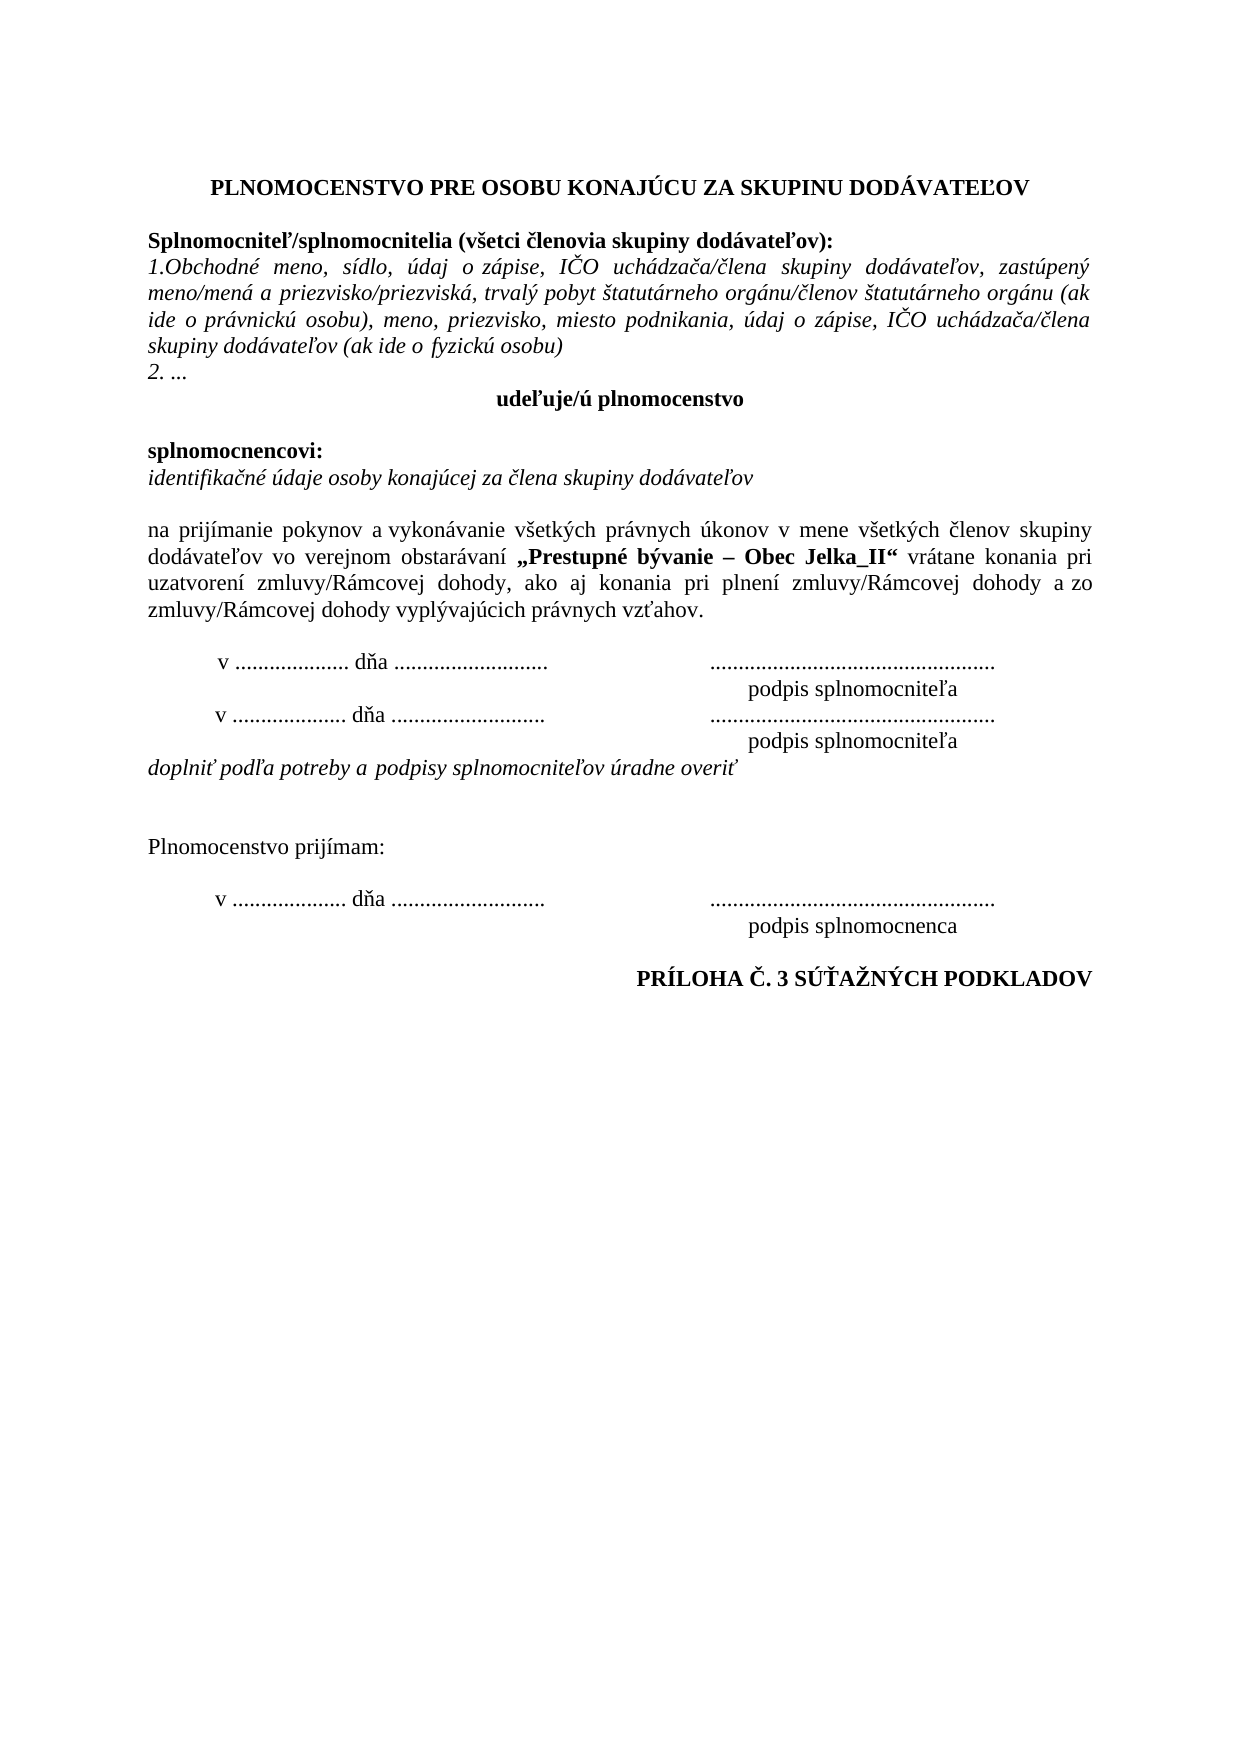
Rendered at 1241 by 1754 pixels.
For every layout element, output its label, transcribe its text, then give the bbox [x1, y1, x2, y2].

table_header .................................................. podpis splnomocnenca [613, 886, 1093, 938]
table_header .................................................. podpis splnomocniteľa [613, 648, 1093, 701]
table_cell .................................................. podpis splnomocniteľa [613, 701, 1093, 754]
text na prijímanie pokynov a vykonávanie všetkých právnych úkonov v mene všetkých členov skupiny dodávateľov vo verejnom obstarávaní „Prestupné bývanie – Obec Jelka_II“ vrátane konania pri uzatvorení zmluvy/Rámcovej dohody, ako aj konania pri plnení zmluvy/Rámcovej dohody a zo zmluvy/Rámcovej dohody vyplývajúcich právnych vzťahov. [148, 517, 1093, 622]
text Splnomocniteľ/splnomocnitelia (všetci členovia skupiny dodávateľov): [148, 227, 1093, 253]
text Príloha č. 3 súťažných podkladov [148, 964, 1093, 991]
text 1.Obchodné meno, sídlo, údaj o zápise, IČO uchádzača/člena skupiny dodávateľov, zastúpený meno/mená a priezvisko/priezviská, trvalý pobyt štatutárneho orgánu/členov štatutárneho orgánu (ak ide o právnickú osobu), meno, priezvisko, miesto podnikania, údaj o zápise, IČO uchádzača/člena skupiny dodávateľov (ak ide o fyzickú osobu) [148, 253, 1093, 358]
table_header v .................... dňa ........................... [148, 648, 613, 701]
text doplniť podľa potreby a podpisy splnomocniteľov úradne overiť [148, 754, 1093, 780]
text splnomocnencovi: [148, 437, 1093, 464]
text 2. ... [148, 358, 1093, 385]
table_header v .................... dňa ........................... [148, 886, 613, 938]
text Plnomocenstvo prijímam: [148, 833, 1093, 859]
text Plnomocenstvo pre osobu konajúcu za skupinu dodávateľov [148, 174, 1093, 200]
table_cell v .................... dňa ........................... [148, 701, 613, 754]
text udeľuje/ú plnomocenstvo [148, 385, 1093, 411]
text identifikačné údaje osoby konajúcej za člena skupiny dodávateľov [148, 464, 1093, 490]
